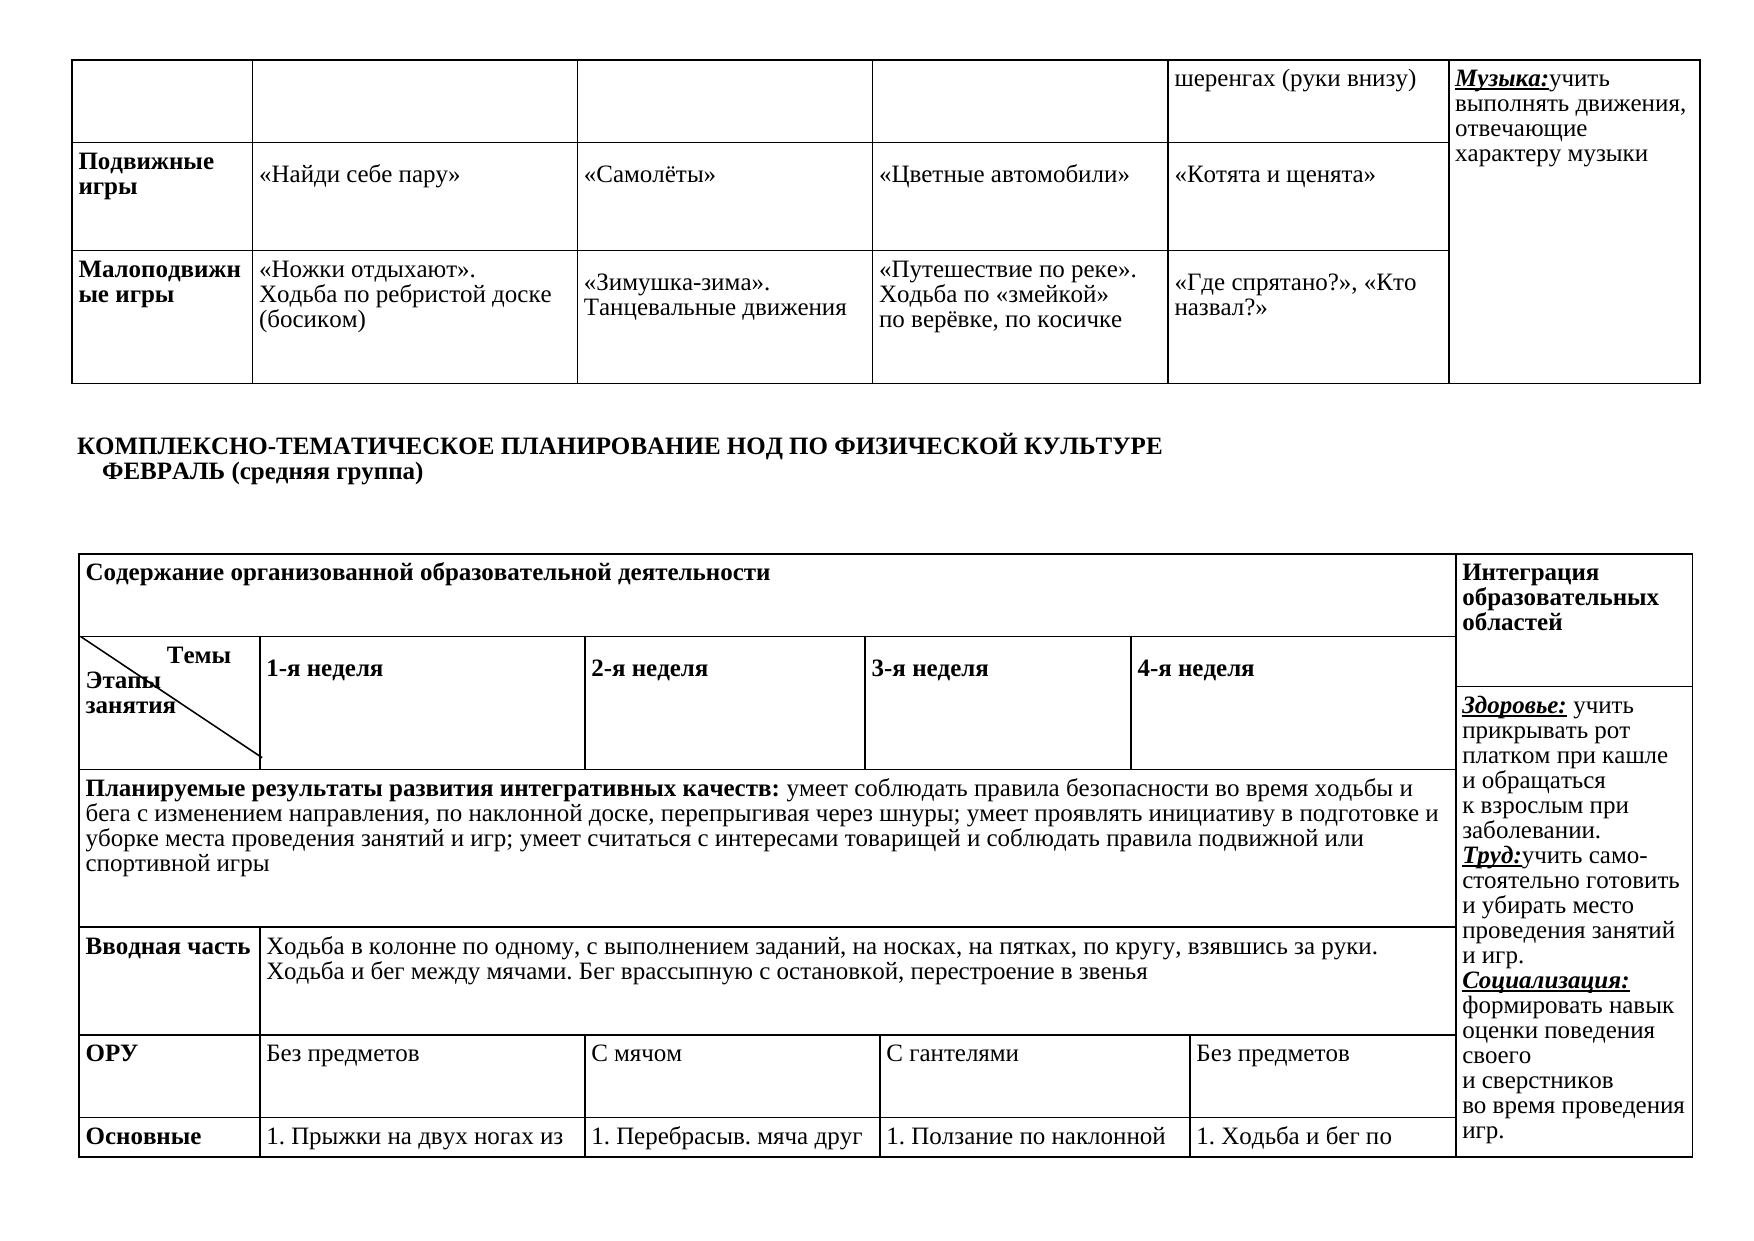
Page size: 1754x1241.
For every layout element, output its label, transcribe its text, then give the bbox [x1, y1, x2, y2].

text ФЕВРАЛЬ (средняя группа) [77, 459, 1695, 484]
table_cell ОРУ [80, 1036, 259, 1117]
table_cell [881, 1118, 1189, 1156]
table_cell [73, 61, 252, 142]
table_cell «Путешествие по реке». Ходьба по «змейкой» по верёвке, по косичке [873, 251, 1167, 382]
table_cell «Котята и щенята» [1169, 143, 1448, 250]
table_cell С мячом [586, 1036, 879, 1117]
table_header Содержание организованной образовательной деятельности [80, 555, 1455, 636]
table_cell Подвижные игры [73, 143, 252, 250]
text комплексно-тематическое планирование НОД по физиЧеской культуре [77, 434, 1695, 459]
table_cell Без предметов [1191, 1036, 1455, 1117]
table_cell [253, 61, 577, 142]
table_cell Темы Этапы занятия [85, 637, 259, 753]
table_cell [1191, 1118, 1455, 1156]
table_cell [1169, 61, 1448, 142]
table_cell 2-я неделя [586, 637, 864, 768]
table_cell С гантелями [881, 1036, 1189, 1117]
table_cell «Найди себе пару» [253, 143, 577, 250]
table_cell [80, 1118, 259, 1156]
table_cell «Ножки отдыхают». Ходьба по ребристой доске (босиком) [253, 251, 577, 382]
table_cell «Цветные автомобили» [873, 143, 1167, 250]
table_cell 3-я неделя [866, 637, 1130, 768]
table_cell Ходьба в колонне по одному, с выполнением заданий, на носках, на пятках, по кругу, взявшись за руки. Ходьба и бег между мячами. Бег врассыпную с остановкой, перестроение в звенья [261, 928, 1455, 1034]
table_header Интеграция образовательных областей [1457, 555, 1692, 686]
table_cell Малоподвижные игры [73, 251, 252, 382]
table_cell 1-я неделя [261, 637, 584, 768]
table_cell Планируемые результаты развития интегративных качеств: умеет соблюдать правила безопасности во время ходьбы и бега с изменением направления, по наклонной доске, перепрыгивая через шнуры; умеет проявлять инициативу в подготовке и уборке места проведения занятий и игр; умеет считаться с интересами товарищей и соблюдать правила подвижной или спортивной игры [80, 770, 1455, 926]
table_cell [586, 1118, 879, 1156]
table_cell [873, 61, 1167, 142]
table_cell «Самолёты» [578, 143, 872, 250]
table_cell Здоровье: учить прикрывать рот платком при кашле и обращаться к взрослым при заболевании. Труд:учить само-стоятельно готовить и убирать место проведения занятий и игр. Социализация: формировать навык оценки поведения своего и сверстников во время проведения игр. Познание: учить определять поло- жение предметов в пространстве по отношению к себе: впереди-сзади, вверху-внизу [1457, 687, 1692, 1156]
table_cell «Зимушка-зима». Танцевальные движения [578, 251, 872, 382]
table_cell Вводная часть [80, 928, 259, 1034]
table_cell Темы Этапы занятия [80, 638, 259, 768]
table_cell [261, 1118, 584, 1156]
table_cell «Где спрятано?», «Кто назвал?» [1169, 251, 1448, 382]
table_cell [578, 61, 872, 142]
table_cell 4-я неделя [1132, 637, 1455, 768]
table_cell Без предметов [261, 1036, 584, 1117]
